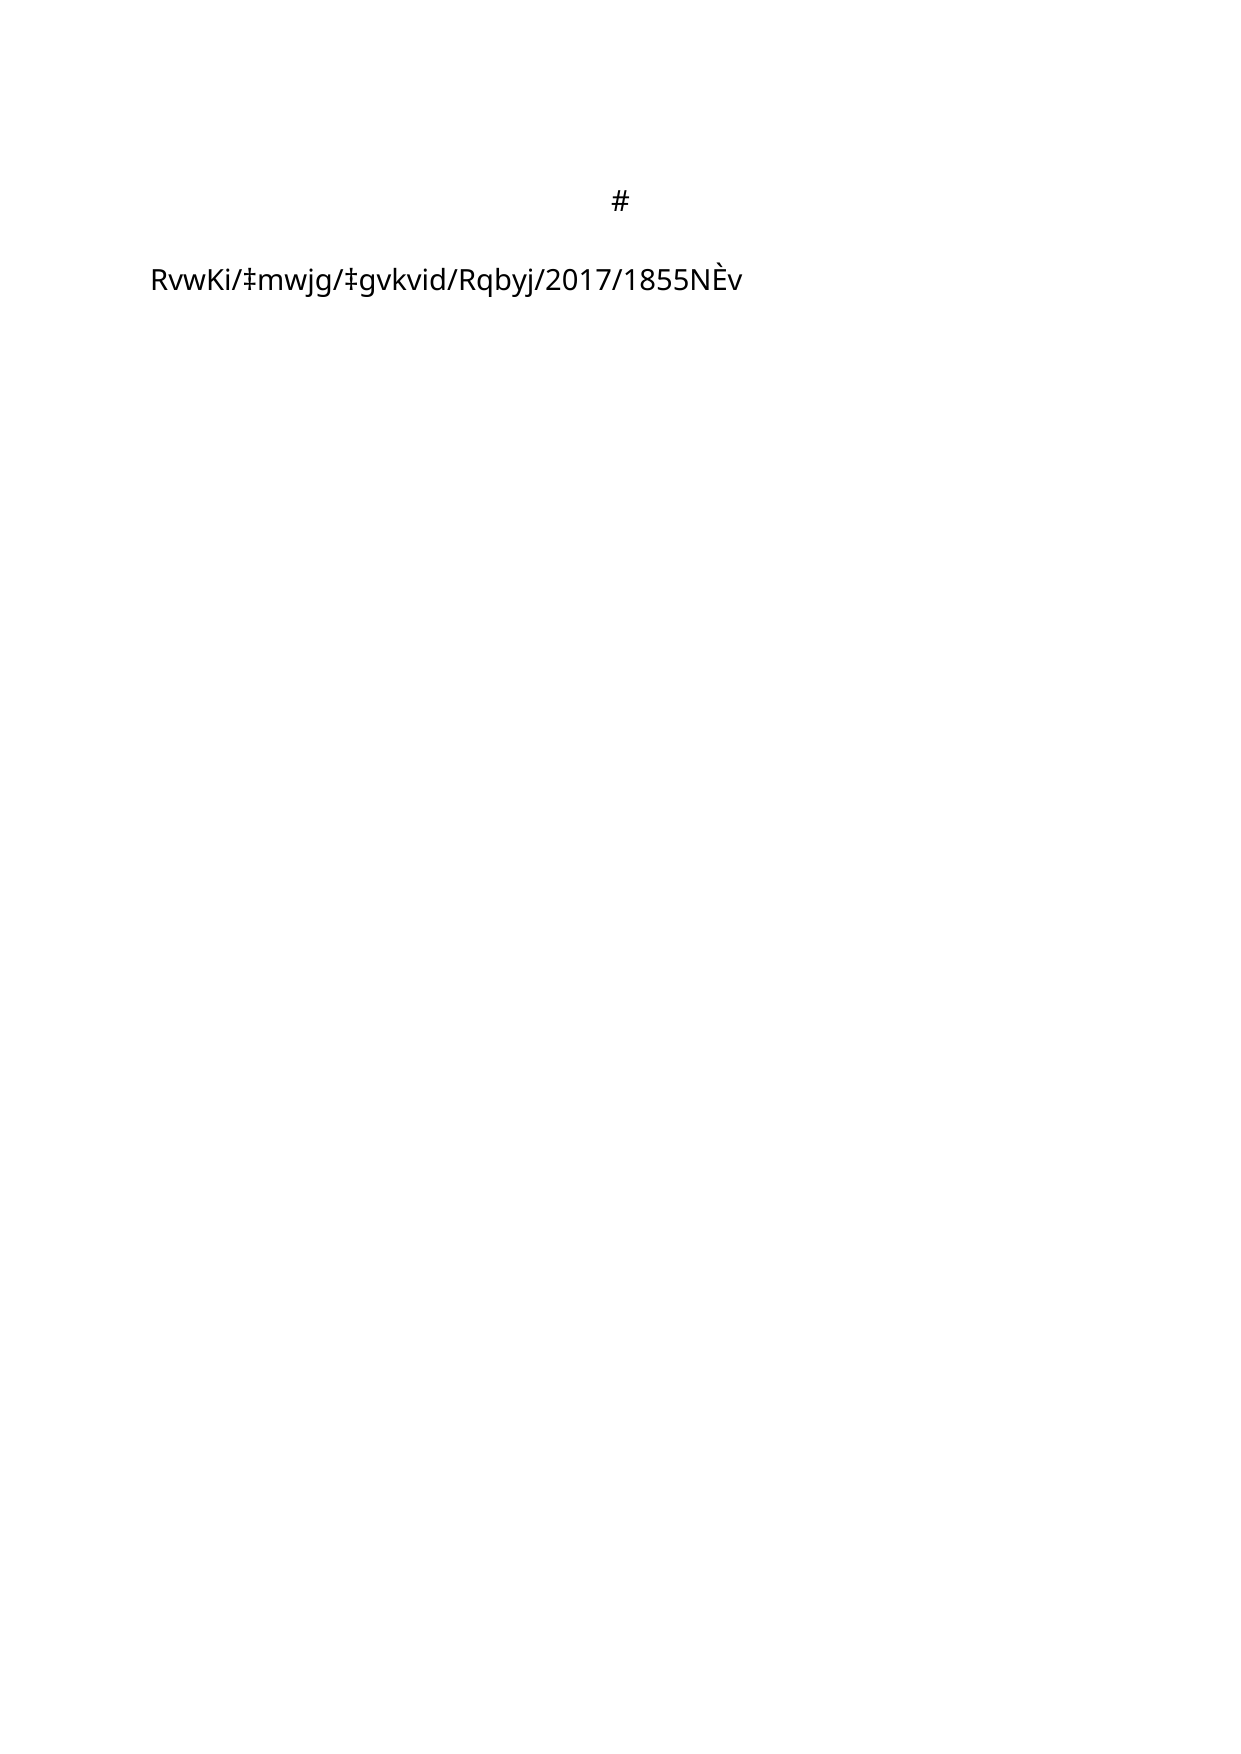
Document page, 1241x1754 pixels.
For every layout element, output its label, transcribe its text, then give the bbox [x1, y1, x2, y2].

text # [150, 180, 1090, 220]
text RvwKi/‡mwjg/‡gvkvid/Rqbyj/2017/1855NÈv [150, 259, 1090, 299]
